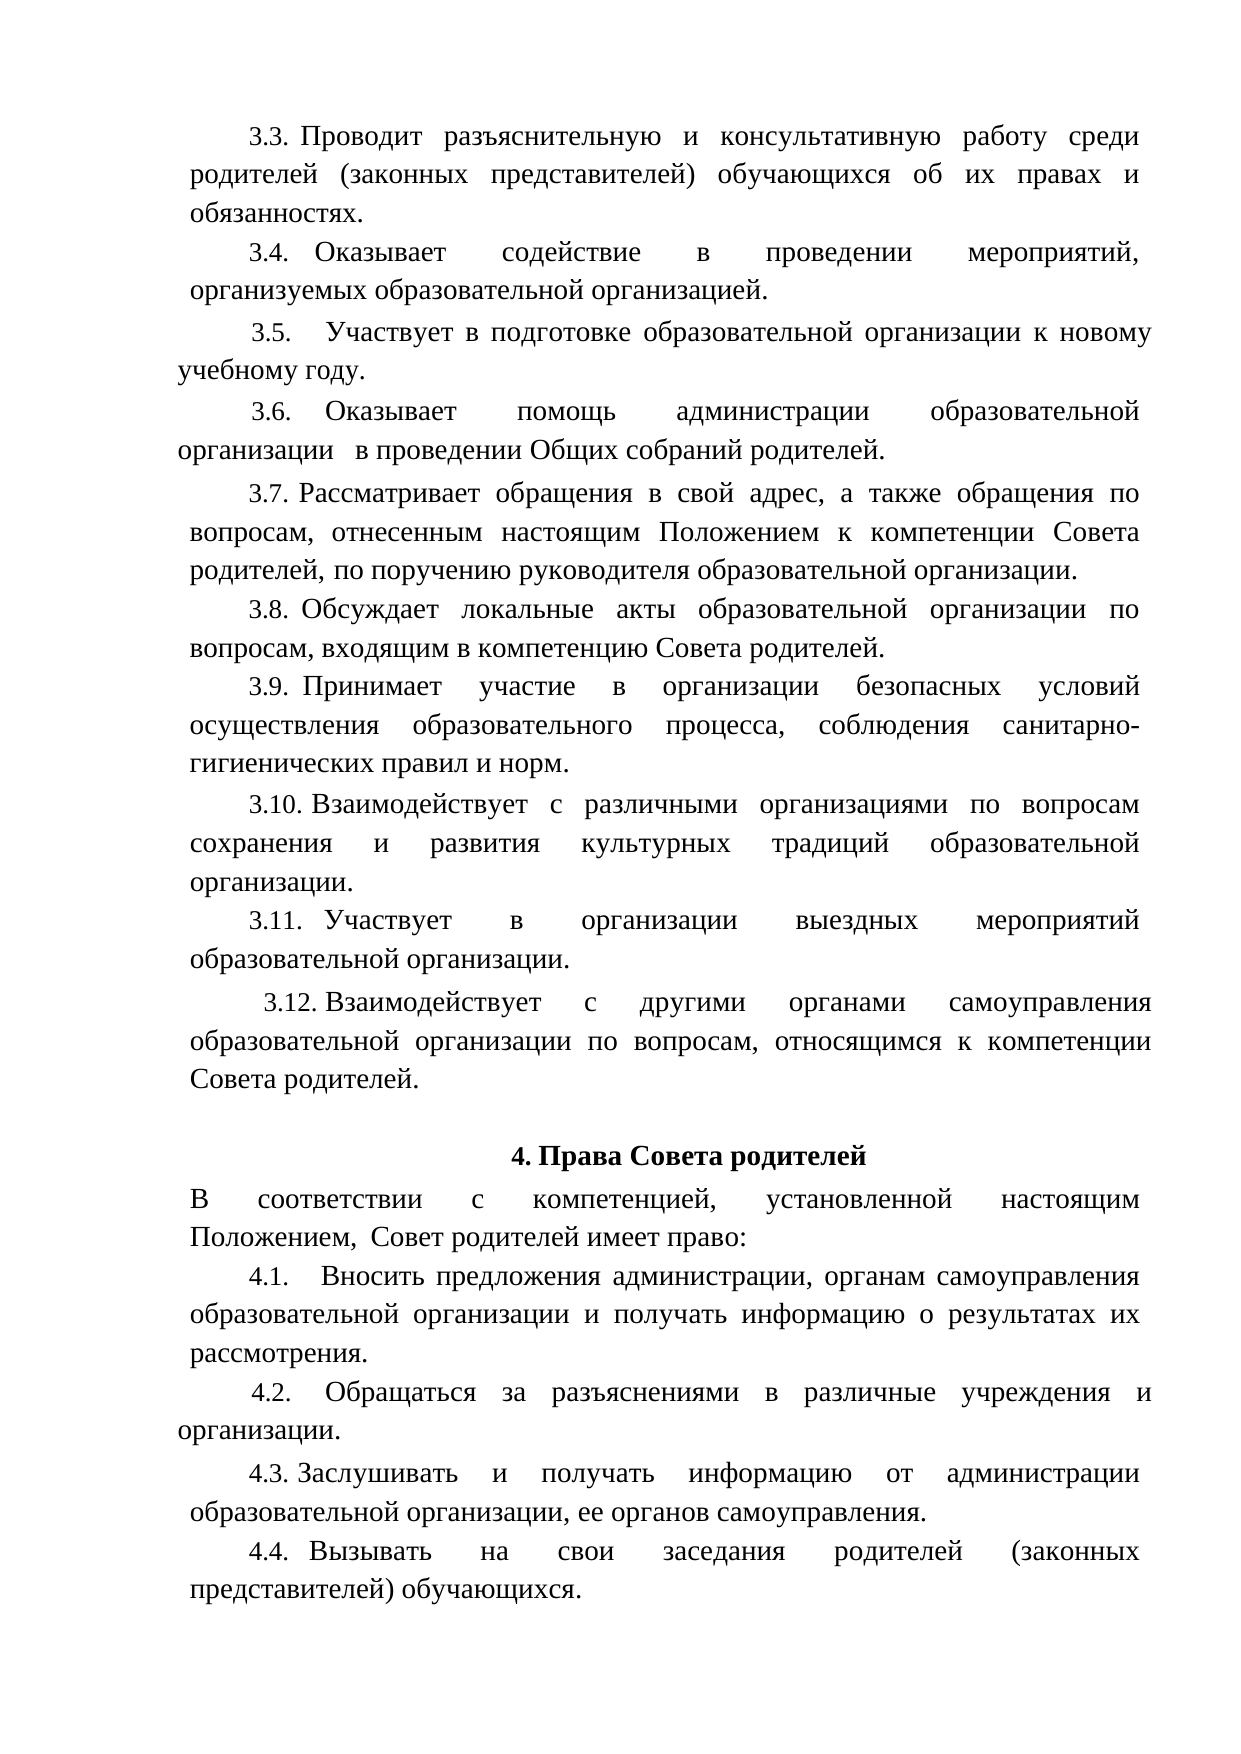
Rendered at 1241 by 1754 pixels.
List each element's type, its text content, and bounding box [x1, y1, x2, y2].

list Участвует в подготовке образовательной организации к новому учебному году. [177, 314, 1152, 386]
list Заслушивать и получать информацию от администрации образовательной организации, ее органов самоуправления. [189, 1455, 1140, 1527]
list Принимает участие в организации безопасных условий осуществления образовательного процесса, соблюдения санитарно-гигиенических правил и норм. [189, 668, 1140, 779]
list Вносить предложения администрации, органам самоуправления образовательной организации и получать информацию о результатах их рассмотрения. [189, 1258, 1140, 1369]
list Оказывает содействие в проведении мероприятий, организуемых образовательной организацией. [189, 234, 1140, 306]
list Права Совета родителей [511, 1138, 1152, 1172]
list Взаимодействует с различными организациями по вопросам сохранения и развития культурных традиций образовательной организации. [189, 787, 1140, 897]
list Оказывает помощь администрации образовательной организации в проведении Общих собраний родителей. [177, 393, 1140, 466]
text В соответствии с компетенцией, установленной настоящим Положением, Совет родителей имеет право: [189, 1181, 1140, 1253]
list Взаимодействует с другими органами самоуправления образовательной организации по вопросам, относящимся к компетенции Совета родителей. [189, 984, 1152, 1095]
list Вызывать на свои заседания родителей (законных представителей) обучающихся. [189, 1533, 1140, 1605]
list Обсуждает локальные акты образовательной организации по вопросам, входящим в компетенцию Совета родителей. [189, 591, 1140, 663]
list Проводит разъяснительную и консультативную работу среди родителей (законных представителей) обучающихся об их правах и обязанностях. [189, 118, 1139, 229]
list Участвует в организации выездных мероприятий образовательной организации. [189, 902, 1140, 974]
list Обращаться за разъяснениями в различные учреждения и организации. [177, 1374, 1152, 1446]
list Рассматривает обращения в свой адрес, а также обращения по вопросам, отнесенным настоящим Положением к компетенции Совета родителей, по поручению руководителя образовательной организации. [189, 475, 1140, 586]
